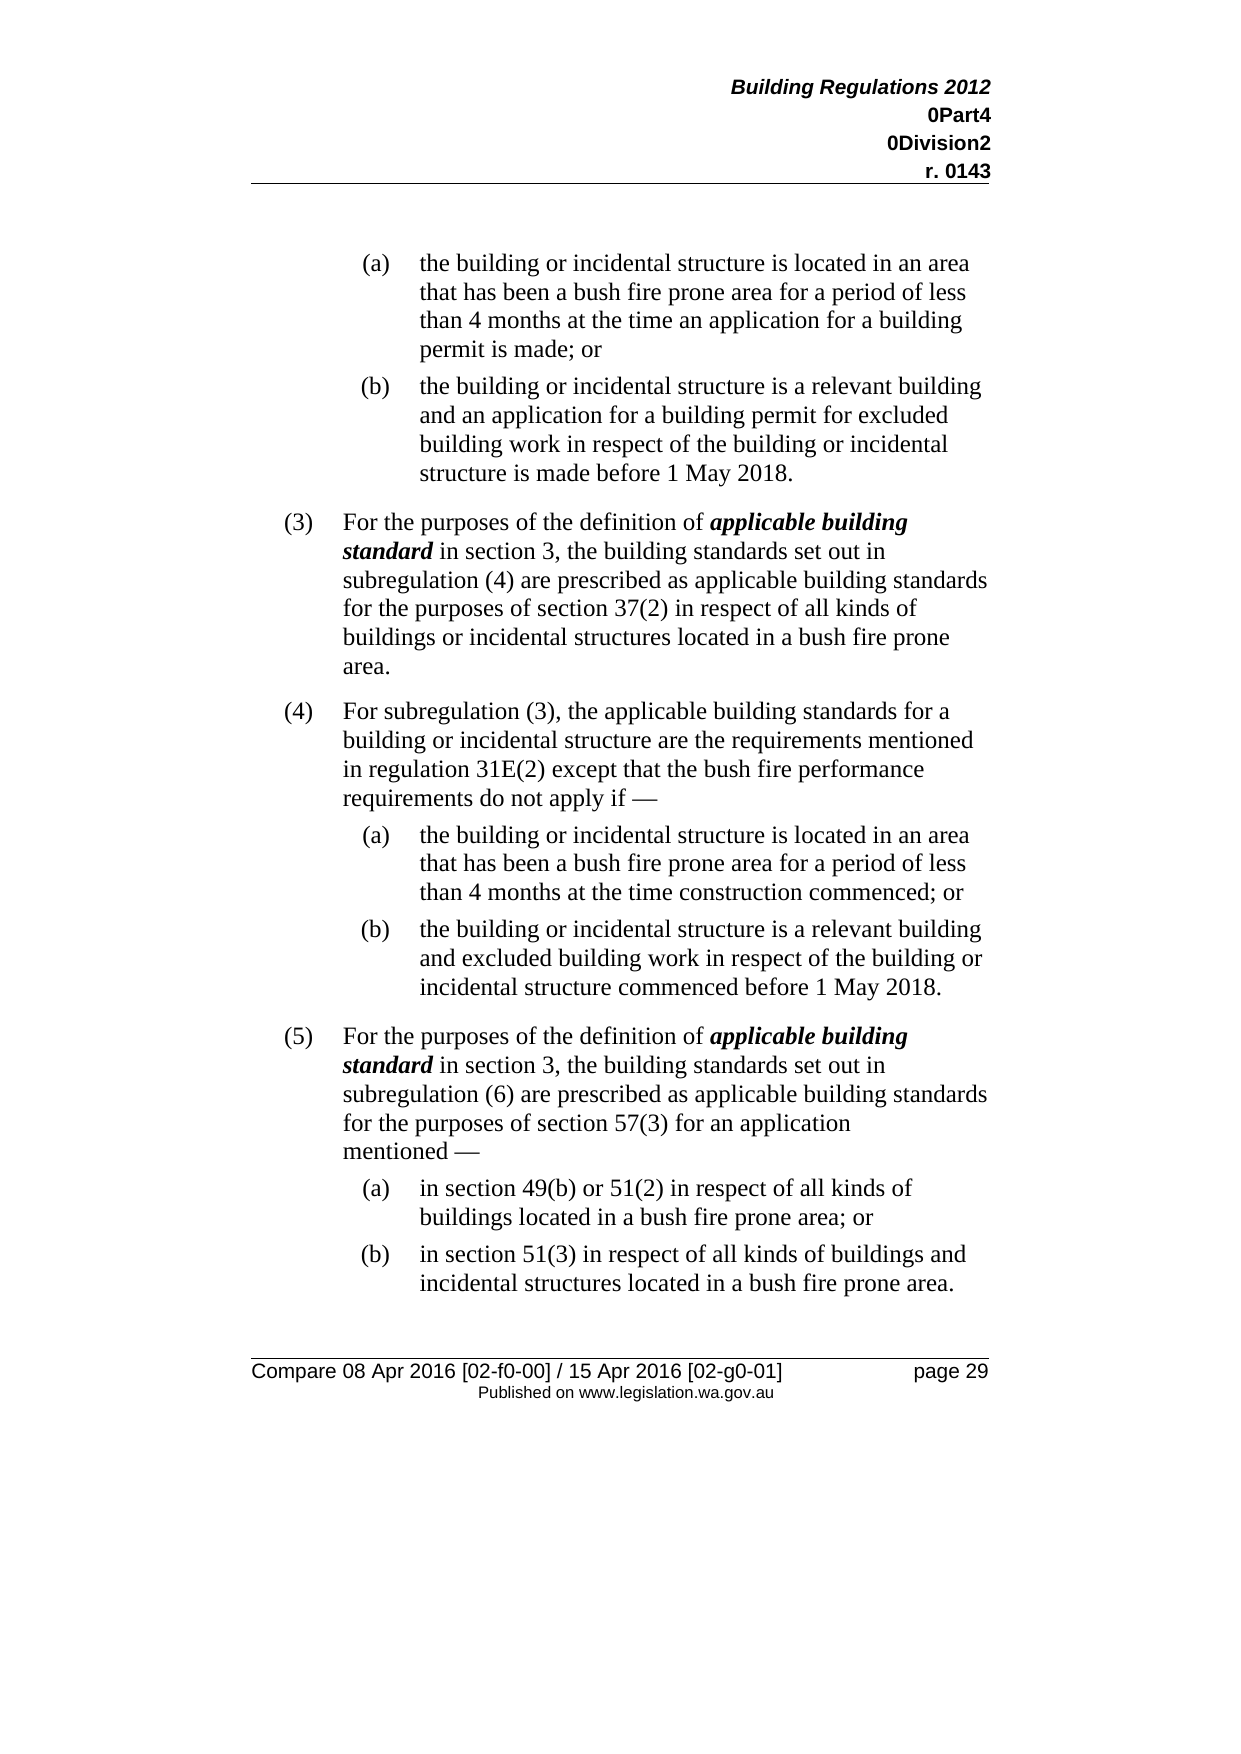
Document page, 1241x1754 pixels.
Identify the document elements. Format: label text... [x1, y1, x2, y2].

text (4) For subregulation (3), the applicable building standards for a building or incidental structure are the requirements mentioned in regulation 31E(2) except that the bush fire performance requirements do not apply if — [251, 696, 989, 811]
text (a) the building or incidental structure is located in an area that has been a bush fire prone area for a period of less than 4 months at the time an application for a building permit is made; or [251, 248, 989, 363]
text (b) the building or incidental structure is a relevant building and excluded building work in respect of the building or incidental structure commenced before 1 May 2018. [251, 914, 989, 1001]
text (3) For the purposes of the definition of applicable building standard in section 3, the building standards set out in subregulation (4) are prescribed as applicable building standards for the purposes of section 37(2) in respect of all kinds of buildings or incidental structures located in a bush fire prone area. [251, 507, 989, 680]
text (5) For the purposes of the definition of applicable building standard in section 3, the building standards set out in subregulation (6) are prescribed as applicable building standards for the purposes of section 57(3) for an application mentioned — [251, 1021, 989, 1165]
text (b) the building or incidental structure is a relevant building and an application for a building permit for excluded building work in respect of the building or incidental structure is made before 1 May 2018. [251, 371, 989, 486]
text (a) in section 49(b) or 51(2) in respect of all kinds of buildings located in a bush fire prone area; or [251, 1173, 989, 1231]
text (a) the building or incidental structure is located in an area that has been a bush fire prone area for a period of less than 4 months at the time construction commenced; or [251, 820, 989, 906]
text (b) in section 51(3) in respect of all kinds of buildings and incidental structures located in a bush fire prone area. [251, 1239, 989, 1297]
